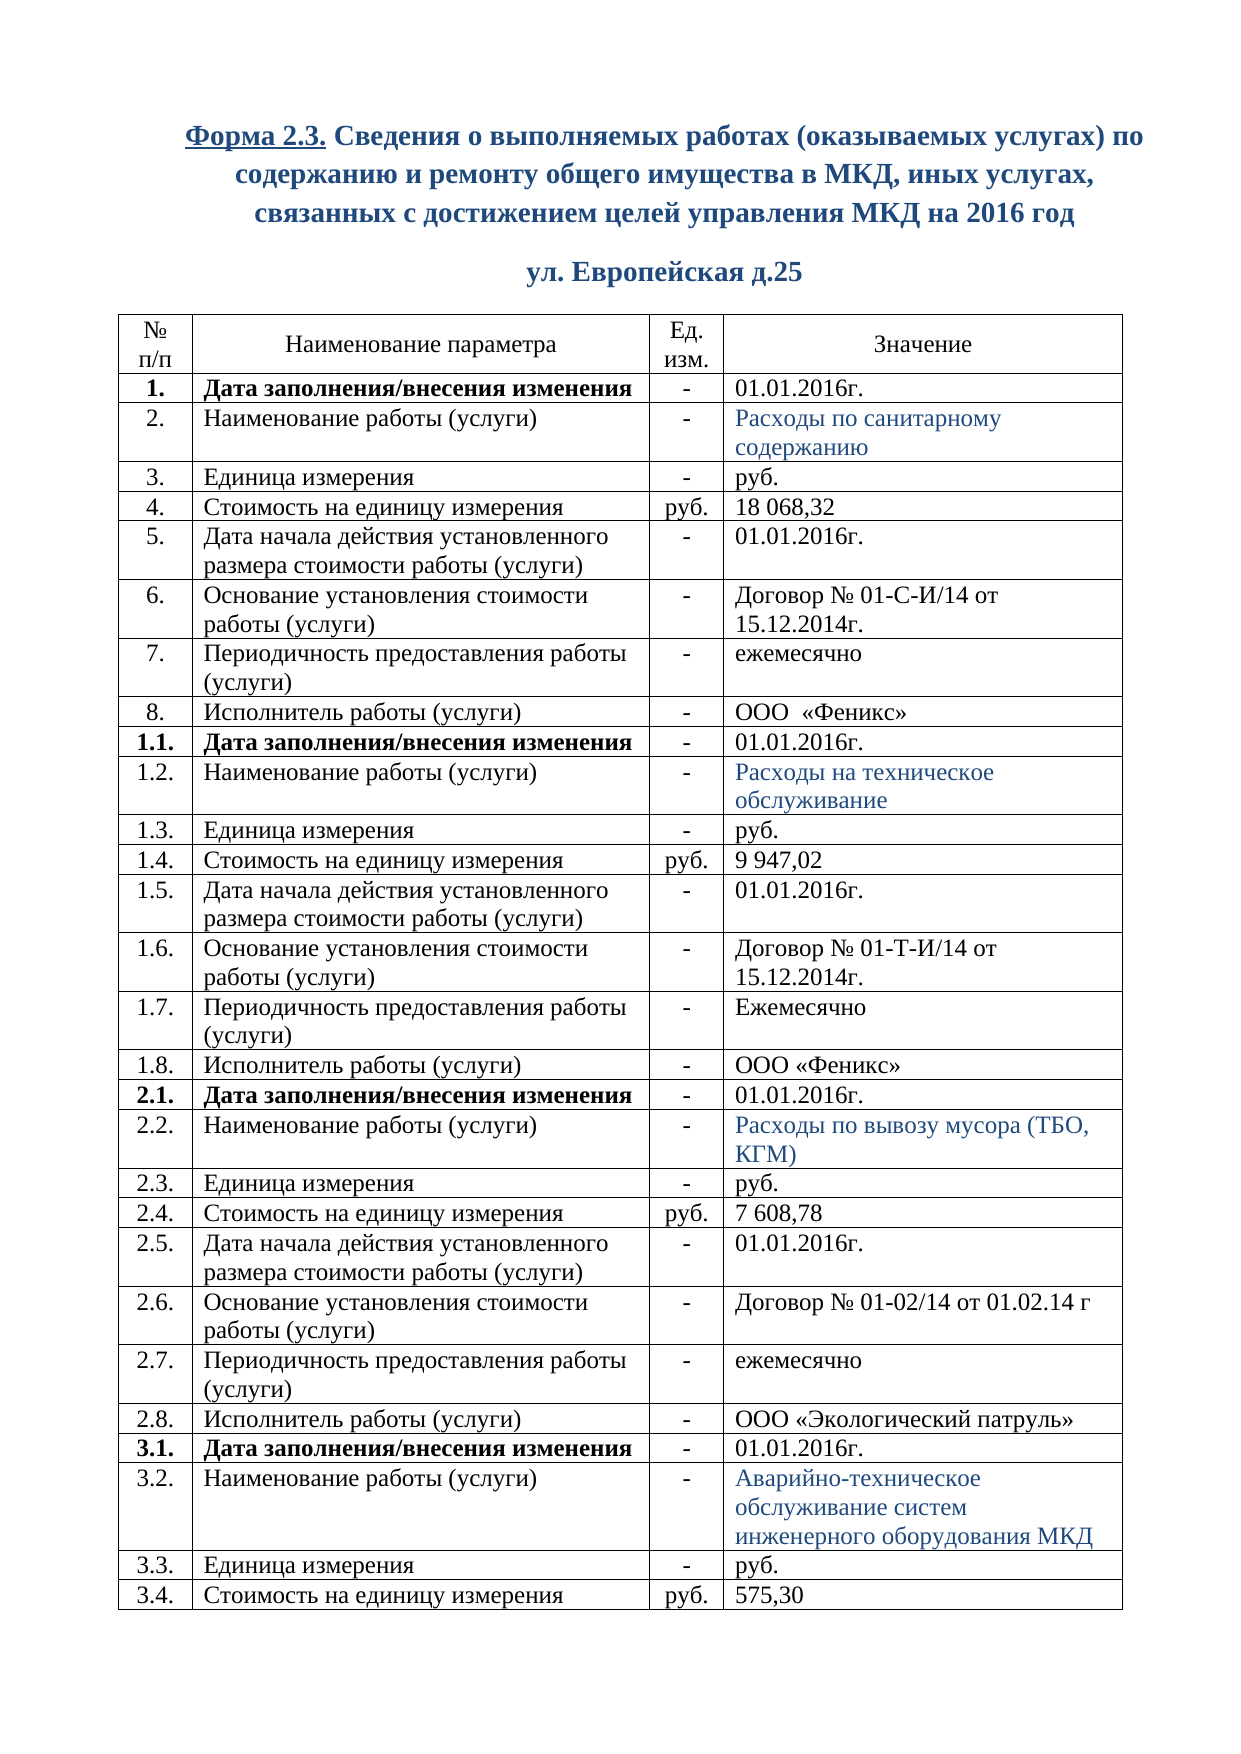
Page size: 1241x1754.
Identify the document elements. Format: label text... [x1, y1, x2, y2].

table_cell Периодичность предоставления работы (услуги) [193, 992, 649, 1049]
table_cell руб. [724, 1169, 1122, 1197]
table_cell Дата начала действия установленного размера стоимости работы (услуги) [193, 875, 649, 932]
table_cell Периодичность предоставления работы (услуги) [193, 1345, 649, 1403]
table_cell Периодичность предоставления работы (услуги) [193, 639, 649, 696]
table_cell 18 068,32 [724, 492, 1122, 520]
table_cell - [650, 1080, 723, 1109]
table_cell - [650, 727, 723, 756]
table_cell 7 608,78 [724, 1198, 1122, 1227]
table_cell 3.3. [119, 1551, 192, 1579]
table_cell - [650, 1463, 723, 1549]
table_cell ООО «Экологический патруль» [724, 1404, 1122, 1432]
table_cell Договор № 01-Т-И/14 от 15.12.2014г. [724, 933, 1122, 991]
table_cell 01.01.2016г. [724, 875, 1122, 932]
table_cell 1.5. [119, 875, 192, 932]
table_cell Договор № 01-С-И/14 от 15.12.2014г. [724, 580, 1122, 637]
table_cell 01.01.2016г. [724, 1080, 1122, 1109]
table_cell Дата начала действия установленного размера стоимости работы (услуги) [193, 1228, 649, 1286]
table_cell Договор № 01-02/14 от 01.02.14 г [724, 1287, 1122, 1344]
table_cell Наименование работы (услуги) [193, 1110, 649, 1167]
table_cell руб. [650, 1198, 723, 1227]
table_cell - [650, 1434, 723, 1462]
table_header Ед. изм. [650, 315, 723, 372]
table_cell 1.2. [119, 757, 192, 814]
table_cell Исполнитель работы (услуги) [193, 1050, 649, 1079]
table_cell 2.4. [119, 1198, 192, 1227]
table_cell 2.2. [119, 1110, 192, 1167]
table_cell 6. [119, 580, 192, 637]
table_cell - [650, 815, 723, 844]
table_cell Дата заполнения/внесения изменения [193, 1434, 649, 1462]
table_cell Исполнитель работы (услуги) [193, 697, 649, 726]
table_cell руб. [650, 1580, 723, 1609]
table_cell - [650, 521, 723, 579]
table_cell 3.2. [119, 1463, 192, 1549]
table_cell ООО «Феникс» [724, 697, 1122, 726]
table_cell Расходы по вывозу мусора (ТБО, КГМ) [724, 1110, 1122, 1167]
table_cell 1.8. [119, 1050, 192, 1079]
table_cell 2.6. [119, 1287, 192, 1344]
table_cell 01.01.2016г. [724, 1228, 1122, 1286]
table_cell 1.4. [119, 845, 192, 874]
table_cell 3.1. [119, 1434, 192, 1462]
table_cell - [650, 462, 723, 491]
table_cell 01.01.2016г. [724, 727, 1122, 756]
table_cell ежемесячно [724, 1345, 1122, 1403]
table_cell Дата начала действия установленного размера стоимости работы (услуги) [193, 521, 649, 579]
table_cell ООО «Феникс» [724, 1050, 1122, 1079]
table_cell Единица измерения [193, 1169, 649, 1197]
table_cell 3. [119, 462, 192, 491]
table_cell Стоимость на единицу измерения [193, 1580, 649, 1609]
table_cell Аварийно-техническое обслуживание систем инженерного оборудования МКД [724, 1463, 1122, 1549]
table_cell - [650, 757, 723, 814]
table_cell 1.1. [119, 727, 192, 756]
table_cell 5. [119, 521, 192, 579]
table_cell - [650, 580, 723, 637]
table_cell - [650, 992, 723, 1049]
table_cell 2. [119, 403, 192, 461]
table_cell - [650, 1287, 723, 1344]
table_cell 4. [119, 492, 192, 520]
table_cell - [650, 1110, 723, 1167]
table_cell руб. [724, 815, 1122, 844]
table_cell 01.01.2016г. [724, 374, 1122, 402]
table_cell 01.01.2016г. [724, 521, 1122, 579]
table_cell Дата заполнения/внесения изменения [193, 727, 649, 756]
table_cell - [650, 875, 723, 932]
table_header Наименование параметра [193, 315, 649, 372]
table_cell 3.4. [119, 1580, 192, 1609]
table_cell - [650, 1050, 723, 1079]
table_cell 2.8. [119, 1404, 192, 1432]
table_cell 1.3. [119, 815, 192, 844]
table_cell - [650, 1345, 723, 1403]
table_cell Единица измерения [193, 1551, 649, 1579]
table_cell - [650, 1551, 723, 1579]
table_cell Единица измерения [193, 462, 649, 491]
table_cell - [650, 639, 723, 696]
table_cell ежемесячно [724, 639, 1122, 696]
table_cell - [650, 374, 723, 402]
table_cell Наименование работы (услуги) [193, 403, 649, 461]
table_cell 2.7. [119, 1345, 192, 1403]
table_cell руб. [650, 492, 723, 520]
table_cell Стоимость на единицу измерения [193, 492, 649, 520]
table_cell - [650, 1404, 723, 1432]
table_header Значение [724, 315, 1122, 372]
table_cell руб. [724, 462, 1122, 491]
table_cell Исполнитель работы (услуги) [193, 1404, 649, 1432]
table_cell 7. [119, 639, 192, 696]
text ул. Европейская д.25 [177, 254, 1152, 288]
table_cell Единица измерения [193, 815, 649, 844]
table_cell Ежемесячно [724, 992, 1122, 1049]
table_cell руб. [650, 845, 723, 874]
table_cell Дата заполнения/внесения изменения [193, 1080, 649, 1109]
table_cell - [650, 697, 723, 726]
table_cell Основание установления стоимости работы (услуги) [193, 1287, 649, 1344]
table_cell 1.7. [119, 992, 192, 1049]
table_cell 9 947,02 [724, 845, 1122, 874]
table_cell 1. [119, 374, 192, 402]
table_cell 1.6. [119, 933, 192, 991]
table_cell Основание установления стоимости работы (услуги) [193, 933, 649, 991]
table_cell Наименование работы (услуги) [193, 1463, 649, 1549]
table_cell 8. [119, 697, 192, 726]
table_cell Стоимость на единицу измерения [193, 845, 649, 874]
table_cell - [650, 1228, 723, 1286]
text Форма 2.3. Сведения о выполняемых работах (оказываемых услугах) по содержанию и ремонту общего имущества в МКД, иных услугах, связанных с достижением целей управления МКД на 2016 год [177, 118, 1152, 229]
table_cell - [650, 933, 723, 991]
table_cell руб. [724, 1551, 1122, 1579]
table_cell Стоимость на единицу измерения [193, 1198, 649, 1227]
table_cell Основание установления стоимости работы (услуги) [193, 580, 649, 637]
table_cell Расходы по санитарному содержанию [724, 403, 1122, 461]
table_cell Расходы на техническое обслуживание [724, 757, 1122, 814]
table_cell Наименование работы (услуги) [193, 757, 649, 814]
table_cell 01.01.2016г. [724, 1434, 1122, 1462]
table_cell - [650, 1169, 723, 1197]
table_cell 2.5. [119, 1228, 192, 1286]
table_cell - [650, 403, 723, 461]
table_header № п/п [119, 315, 192, 372]
table_cell Дата заполнения/внесения изменения [193, 374, 649, 402]
table_cell 575,30 [724, 1580, 1122, 1609]
table_cell 2.1. [119, 1080, 192, 1109]
table_cell 2.3. [119, 1169, 192, 1197]
